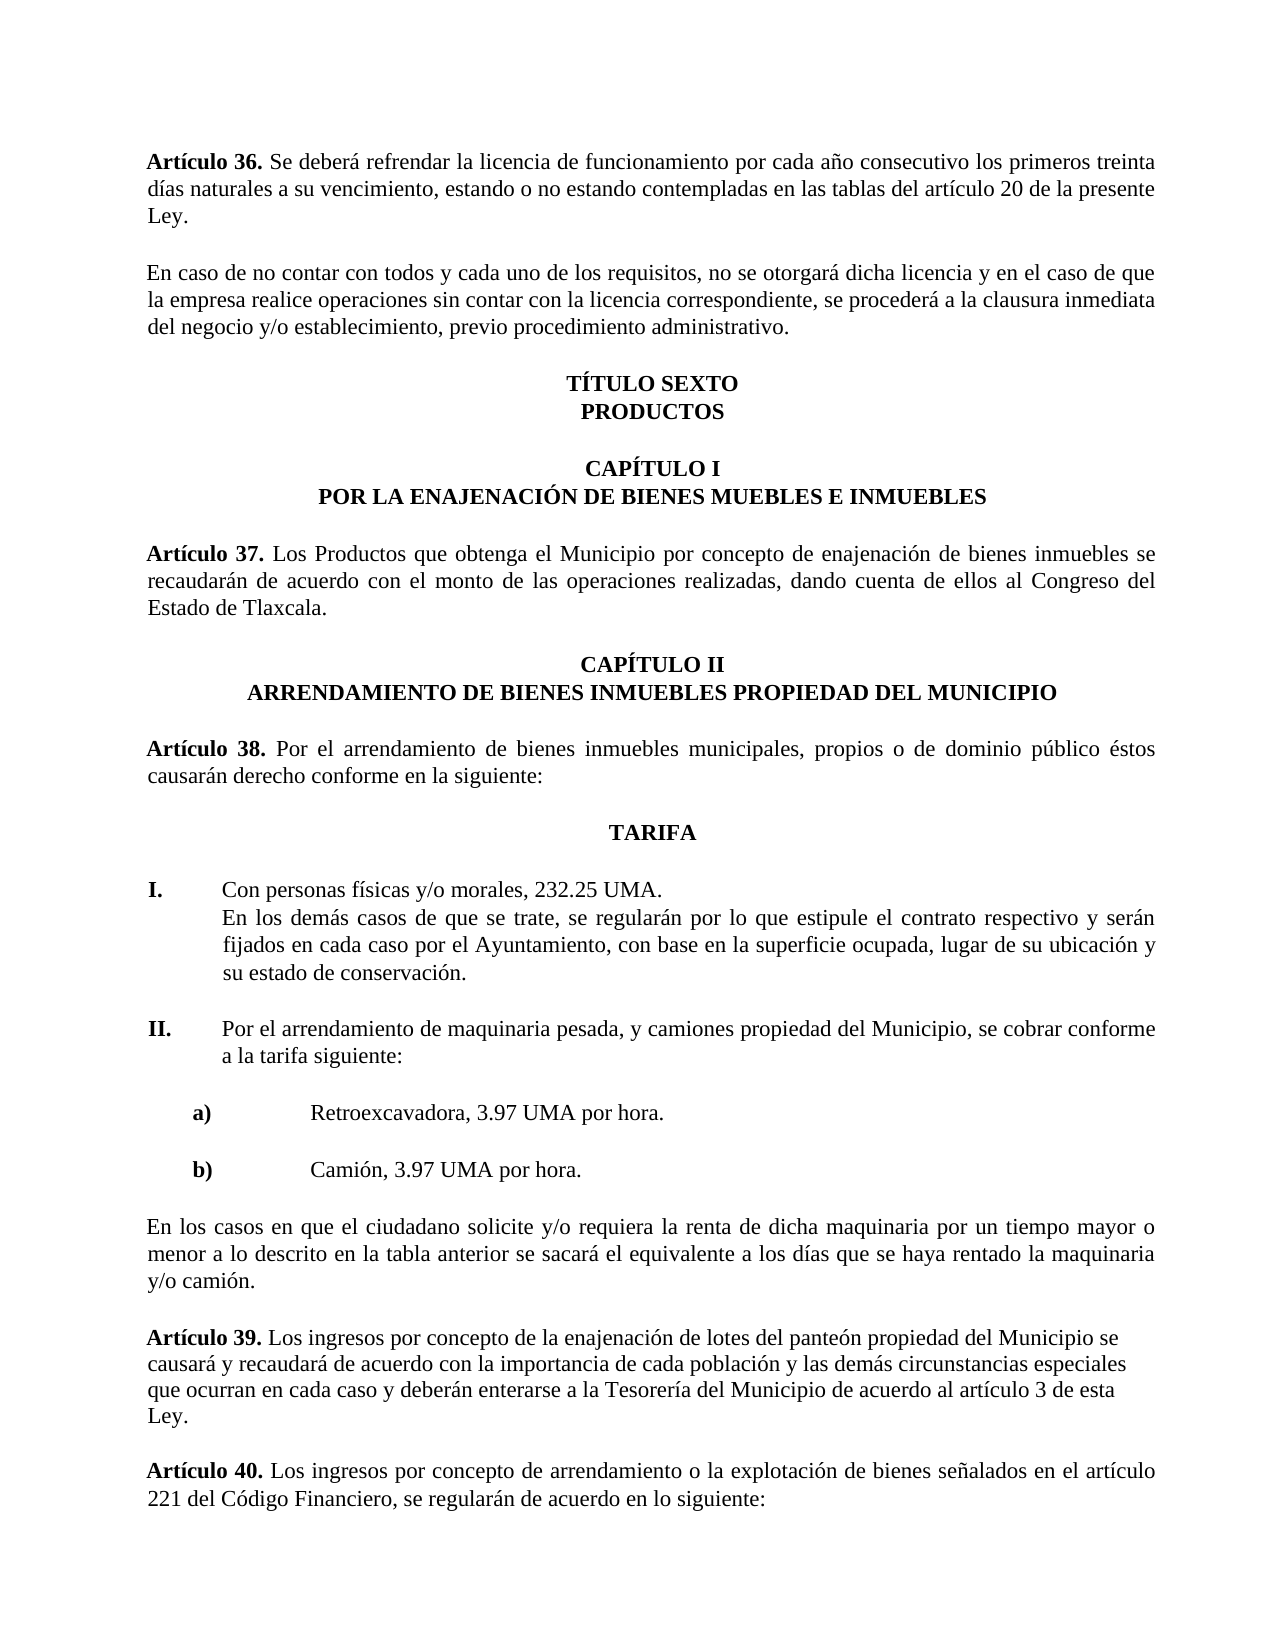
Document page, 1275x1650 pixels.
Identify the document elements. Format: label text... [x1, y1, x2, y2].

list Con personas físicas y/o morales, 232.25 UMA. [148, 876, 1158, 902]
text CAPÍTULO I [223, 455, 1082, 481]
text Artículo 36. Se deberá refrendar la licencia de funcionamiento por cada año consecutivo los primeros treinta días naturales a su vencimiento, estando o no estando contempladas en las tablas del artículo 20 de la presente Ley. [146, 148, 1158, 229]
text En los demás casos de que se trate, se regularán por lo que estipule el contrato respectivo y serán fijados en cada caso por el Ayuntamiento, con base en la superficie ocupada, lugar de su ubicación y su estado de conservación. [222, 904, 1158, 985]
text Artículo 39. Los ingresos por concepto de la enajenación de lotes del panteón propiedad del Municipio se causará y recaudará de acuerdo con la importancia de cada población y las demás circunstancias especiales que ocurran en cada caso y deberán enterarse a la Tesorería del Municipio de acuerdo al artículo 3 de esta Ley. [146, 1324, 1158, 1429]
list Camión, 3.97 UMA por hora. [192, 1156, 1158, 1183]
list Retroexcavadora, 3.97 UMA por hora. [192, 1099, 1158, 1126]
text TARIFA [223, 819, 1082, 846]
text En los casos en que el ciudadano solicite y/o requiera la renta de dicha maquinaria por un tiempo mayor o menor a lo descrito en la tabla anterior se sacará el equivalente a los días que se haya rentado la maquinaria y/o camión. [146, 1213, 1158, 1294]
text Artículo 37. Los Productos que obtenga el Municipio por concepto de enajenación de bienes inmuebles se recaudarán de acuerdo con el monto de las operaciones realizadas, dando cuenta de ellos al Congreso del Estado de Tlaxcala. [146, 540, 1158, 620]
text ARRENDAMIENTO DE BIENES INMUEBLES PROPIEDAD DEL MUNICIPIO [223, 679, 1081, 705]
text En caso de no contar con todos y cada uno de los requisitos, no se otorgará dicha licencia y en el caso de que la empresa realice operaciones sin contar con la licencia correspondiente, se procederá a la clausura inmediata del negocio y/o establecimiento, previo procedimiento administrativo. [146, 259, 1158, 340]
text Artículo 38. Por el arrendamiento de bienes inmuebles municipales, propios o de dominio público éstos causarán derecho conforme en la siguiente: [146, 735, 1158, 789]
text POR LA ENAJENACIÓN DE BIENES MUEBLES E INMUEBLES [223, 483, 1082, 509]
text Artículo 40. Los ingresos por concepto de arrendamiento o la explotación de bienes señalados en el artículo 221 del Código Financiero, se regularán de acuerdo en lo siguiente: [146, 1458, 1158, 1511]
text CAPÍTULO II [223, 651, 1082, 677]
text TÍTULO SEXTO [223, 370, 1082, 397]
list Por el arrendamiento de maquinaria pesada, y camiones propiedad del Municipio, se cobrar conforme a la tarifa siguiente: [148, 1015, 1158, 1069]
text PRODUCTOS [223, 398, 1082, 425]
